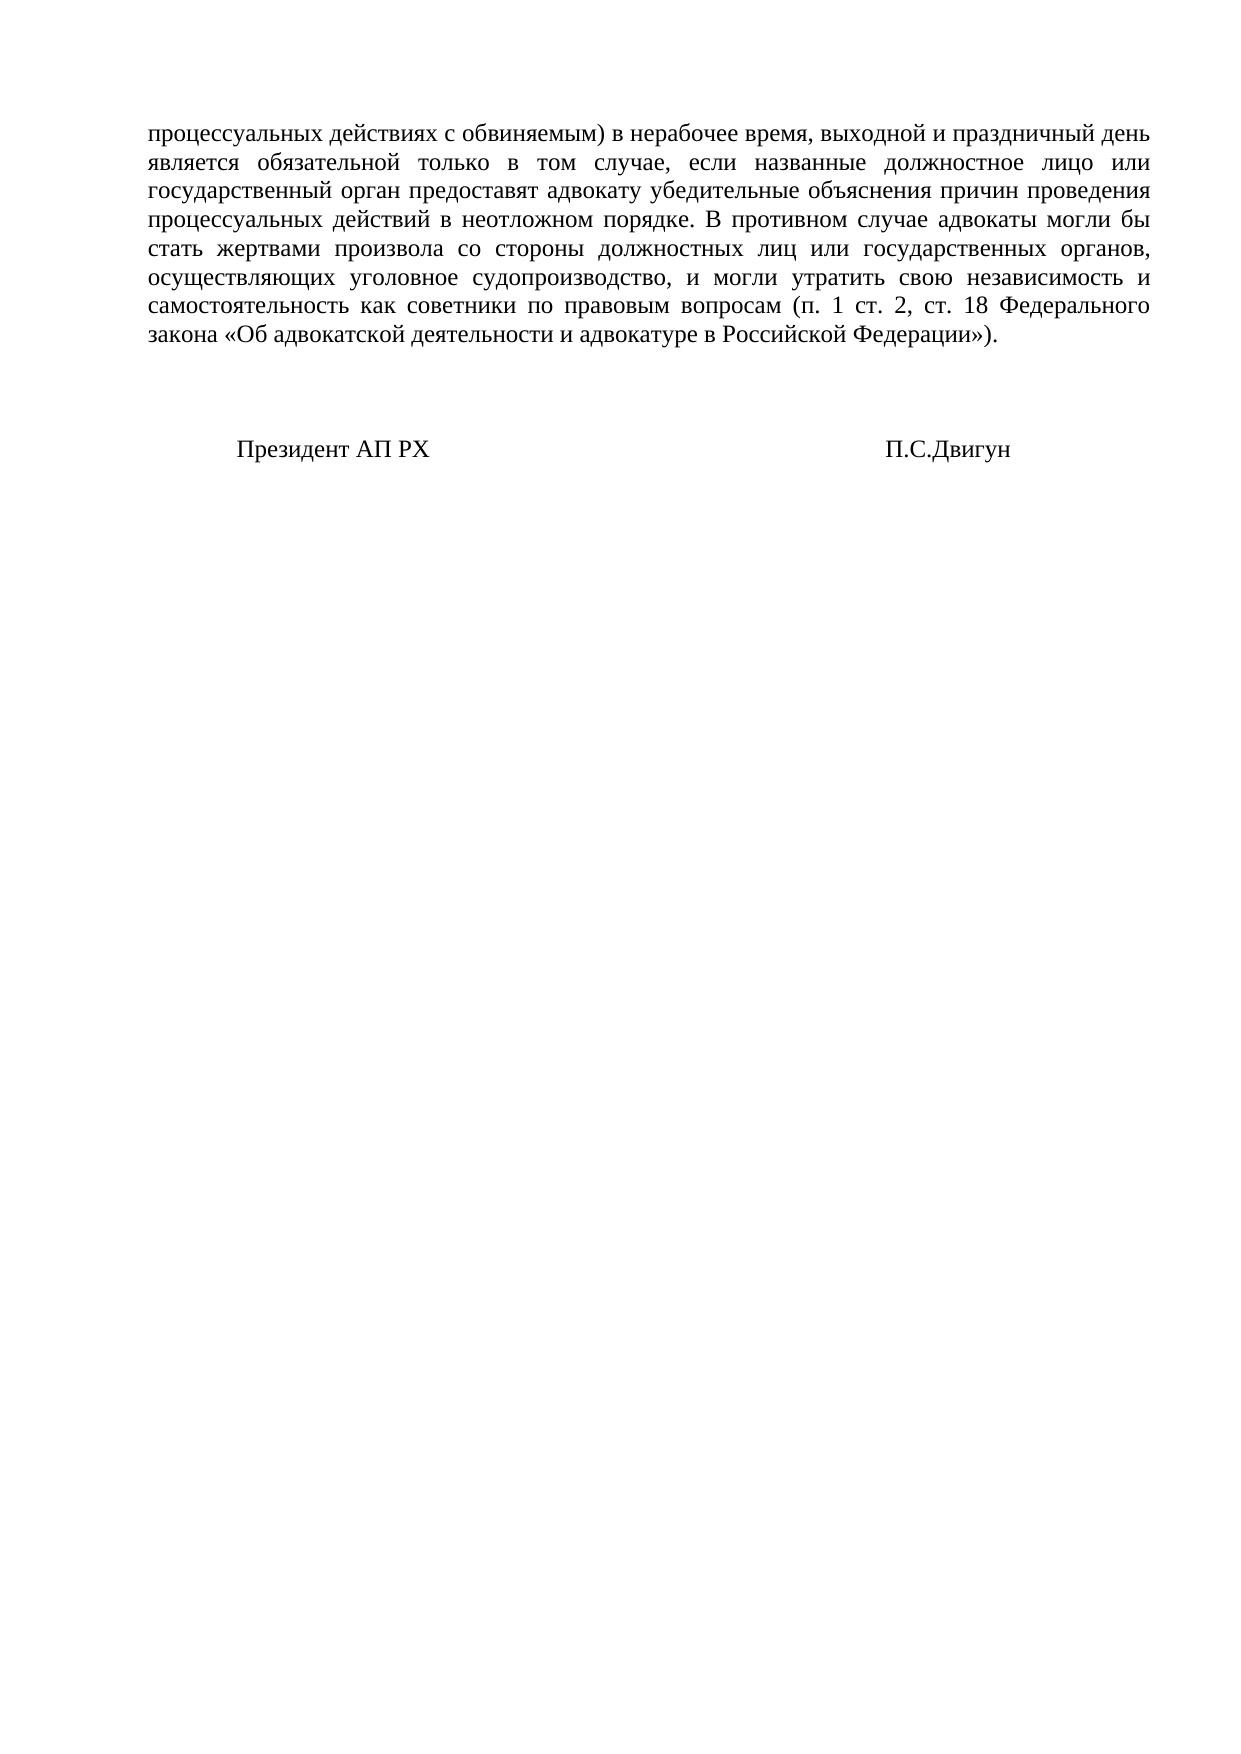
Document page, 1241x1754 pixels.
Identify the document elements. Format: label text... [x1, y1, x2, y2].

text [148, 118, 1152, 348]
text Президент АП РХ П.С.Двигун [148, 434, 1152, 463]
